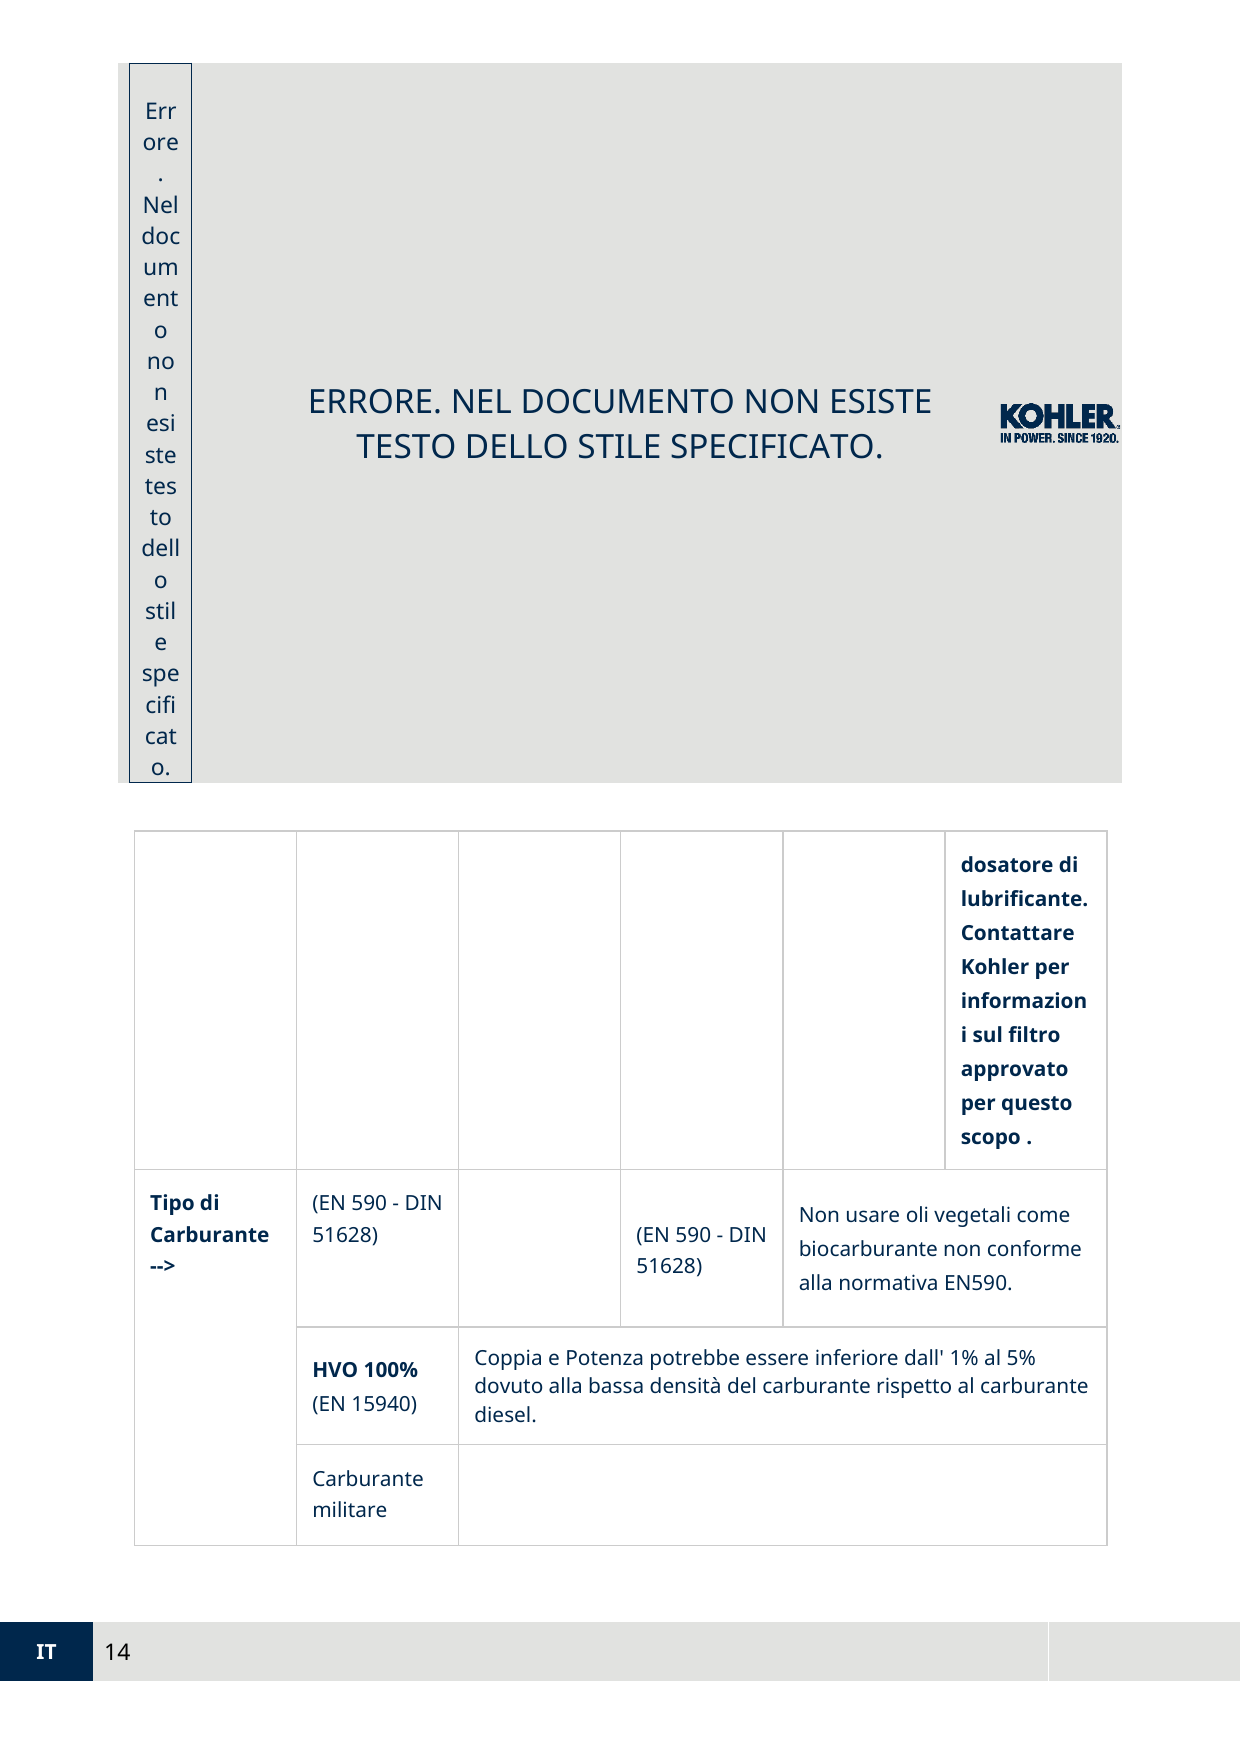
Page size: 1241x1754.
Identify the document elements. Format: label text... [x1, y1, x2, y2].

table_cell Numero di cetano minimo 40. È preferibile un numero di cetano maggiore di 47, soprattutto per temperature inferiori a –20 °C (–4 °F) o altitudini superiori a 1675 m (5500 piedi). 2.3 2.4 [118, 815, 1122, 1562]
picture [1000, 403, 1121, 443]
